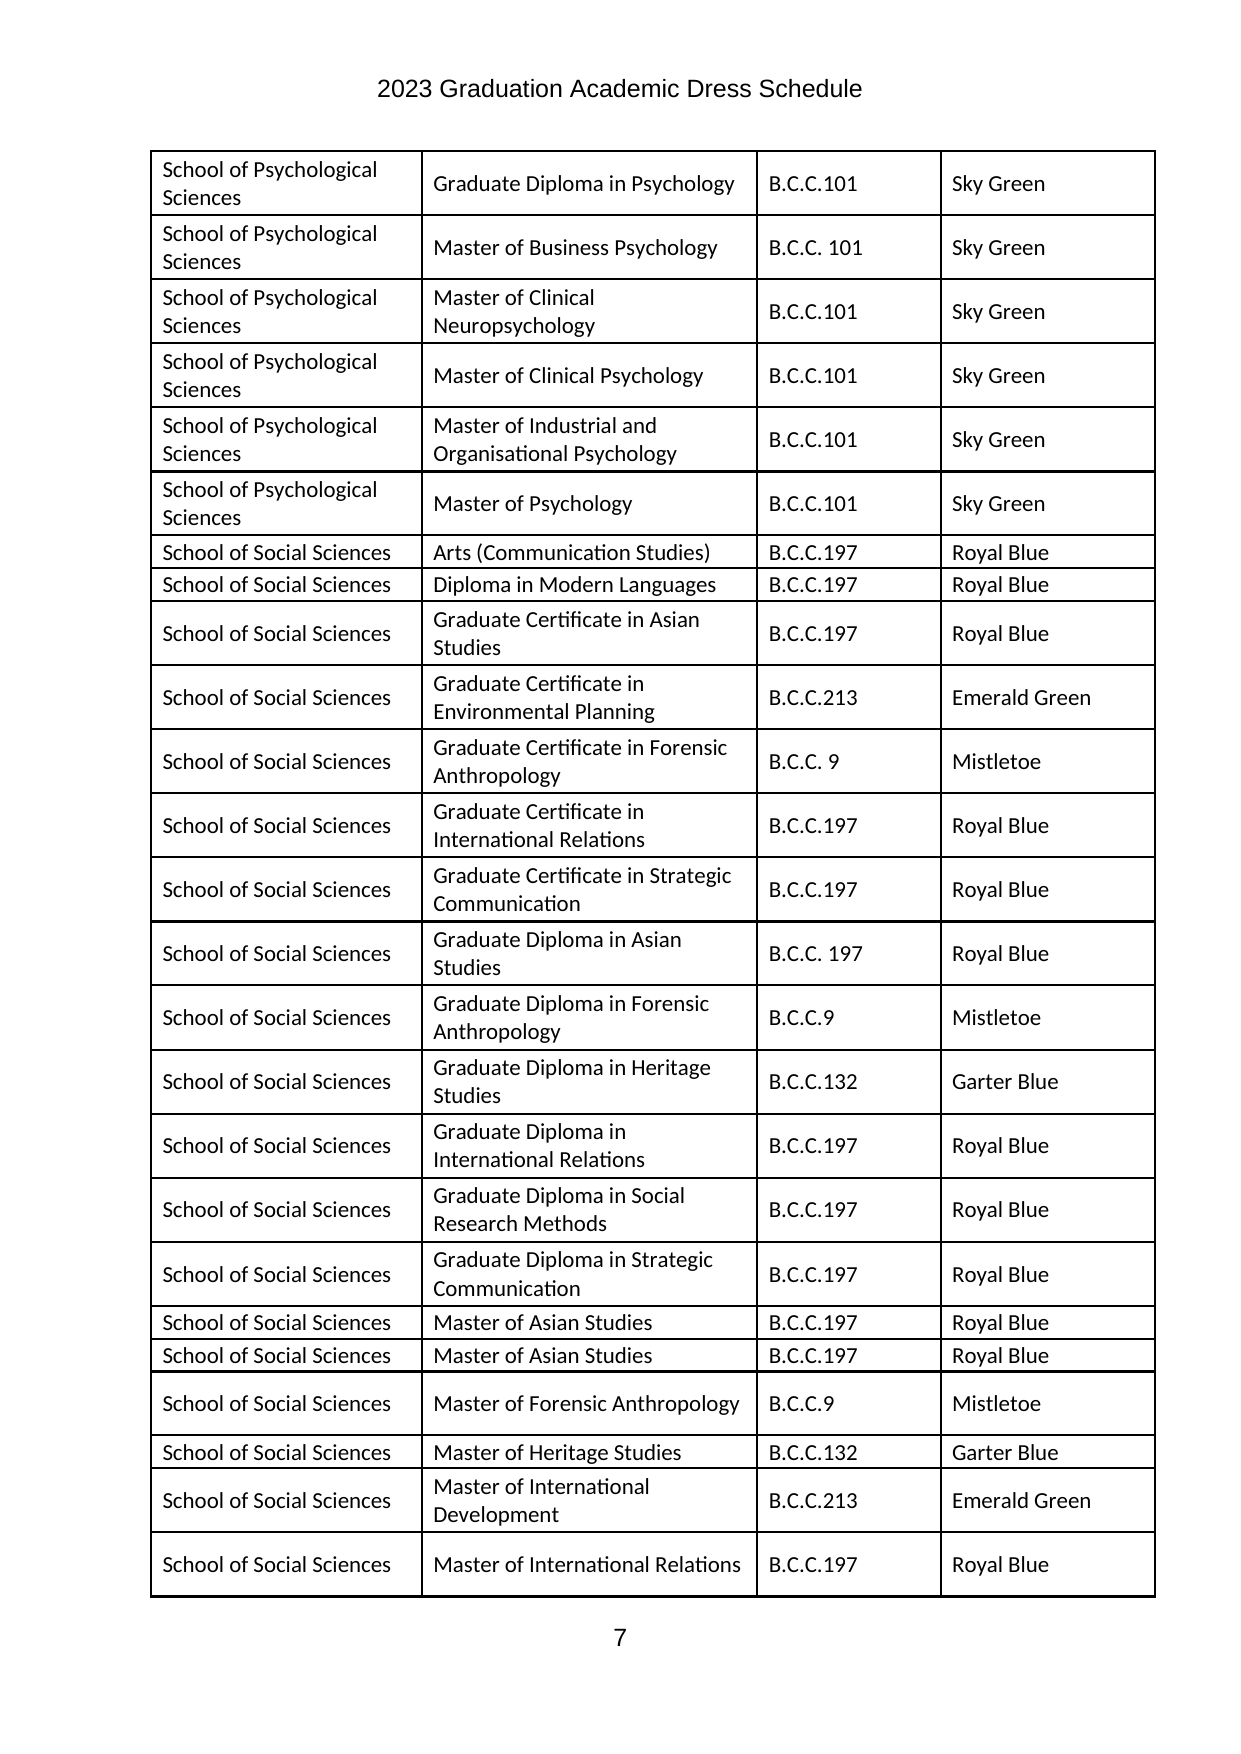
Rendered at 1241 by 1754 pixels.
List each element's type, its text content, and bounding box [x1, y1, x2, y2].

table_cell B.C.C.197 [758, 1307, 940, 1337]
table_cell School of Psychological Sciences [152, 344, 421, 406]
table_cell Graduate Diploma in Heritage Studies [423, 1051, 756, 1112]
table_cell Garter Blue [942, 1436, 1154, 1467]
table_cell B.C.C.197 [758, 536, 940, 567]
table_cell B.C.C.132 [758, 1436, 940, 1467]
table_cell Garter Blue [942, 1051, 1154, 1112]
table_cell B.C.C.101 [758, 473, 940, 534]
table_cell Graduate Diploma in Psychology [423, 152, 756, 214]
table_cell B.C.C.197 [758, 794, 940, 856]
table_cell Master of Clinical Neuropsychology [423, 280, 756, 342]
table_cell Sky Green [942, 152, 1154, 214]
table_cell Graduate Certificate in Environmental Planning [423, 666, 756, 728]
table_cell Graduate Certificate in International Relations [423, 794, 756, 856]
table_cell School of Social Sciences [152, 1436, 421, 1467]
table_cell School of Social Sciences [152, 1115, 421, 1177]
table_cell B.C.C.197 [758, 1115, 940, 1177]
table_cell Master of International Relations [423, 1533, 756, 1595]
table_cell Graduate Certificate in Asian Studies [423, 602, 756, 664]
table_cell Mistletoe [942, 1373, 1154, 1434]
table_cell Royal Blue [942, 1307, 1154, 1337]
table_cell Graduate Diploma in Forensic Anthropology [423, 986, 756, 1048]
table_cell B.C.C.197 [758, 1243, 940, 1305]
table_cell Diploma in Modern Languages [423, 569, 756, 600]
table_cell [152, 152, 421, 214]
table_cell Royal Blue [942, 923, 1154, 984]
table_cell Royal Blue [942, 569, 1154, 600]
table_cell Royal Blue [942, 858, 1154, 920]
table_cell B.C.C.101 [758, 344, 940, 406]
table_cell Graduate Diploma in Asian Studies [423, 923, 756, 984]
table_cell B.C.C.197 [758, 1179, 940, 1241]
table_cell Sky Green [942, 216, 1154, 278]
table_cell Sky Green [942, 280, 1154, 342]
table_cell School of Social Sciences [152, 1243, 421, 1305]
table_cell Graduate Diploma in Strategic Communication [423, 1243, 756, 1305]
table_cell School of Psychological Sciences [152, 473, 421, 534]
table_cell Master of Forensic Anthropology [423, 1373, 756, 1434]
table_cell School of Social Sciences [152, 1179, 421, 1241]
table_cell School of Psychological Sciences [152, 408, 421, 470]
table_cell School of Social Sciences [152, 986, 421, 1048]
table_cell Graduate Certificate in Strategic Communication [423, 858, 756, 920]
table_cell B.C.C. 101 [758, 216, 940, 278]
table_cell School of Social Sciences [152, 1469, 421, 1531]
table_cell Arts (Communication Studies) [423, 536, 756, 567]
table_cell B.C.C.213 [758, 1469, 940, 1531]
table_cell School of Social Sciences [152, 730, 421, 792]
table_cell Master of International Development [423, 1469, 756, 1531]
table_cell Graduate Diploma in Social Research Methods [423, 1179, 756, 1241]
table_cell Royal Blue [942, 1115, 1154, 1177]
table_cell Royal Blue [942, 536, 1154, 567]
table_cell Master of Asian Studies [423, 1307, 756, 1337]
table_cell Master of Business Psychology [423, 216, 756, 278]
table_cell School of Social Sciences [152, 794, 421, 856]
table_cell B.C.C.197 [758, 569, 940, 600]
table_cell School of Social Sciences [152, 536, 421, 567]
table_cell Royal Blue [942, 602, 1154, 664]
table_cell Master of Clinical Psychology [423, 344, 756, 406]
table_cell B.C.C.197 [758, 1533, 940, 1595]
table_cell B.C.C.197 [758, 602, 940, 664]
table_cell Graduate Diploma in International Relations [423, 1115, 756, 1177]
table_cell Royal Blue [942, 1533, 1154, 1595]
table_cell School of Social Sciences [152, 569, 421, 600]
table_cell School of Social Sciences [152, 1373, 421, 1434]
table_cell School of Psychological Sciences [152, 216, 421, 278]
table_cell Master of Psychology [423, 473, 756, 534]
table_cell Emerald Green [942, 1469, 1154, 1531]
table_cell B.C.C.101 [758, 280, 940, 342]
table_cell Sky Green [942, 408, 1154, 470]
table_cell Royal Blue [942, 1179, 1154, 1241]
table_cell B.C.C. 9 [758, 730, 940, 792]
table_cell Master of Heritage Studies [423, 1436, 756, 1467]
table_cell Royal Blue [942, 1340, 1154, 1370]
table_cell Sky Green [942, 344, 1154, 406]
table_cell B.C.C.132 [758, 1051, 940, 1112]
table_cell School of Social Sciences [152, 602, 421, 664]
table_cell School of Social Sciences [152, 858, 421, 920]
table_cell School of Psychological Sciences [152, 280, 421, 342]
table_cell B.C.C. 197 [758, 923, 940, 984]
table_cell B.C.C.213 [758, 666, 940, 728]
table_cell Graduate Certificate in Forensic Anthropology [423, 730, 756, 792]
table_cell B.C.C.101 [758, 152, 940, 214]
table_cell School of Social Sciences [152, 666, 421, 728]
table_cell Sky Green [942, 473, 1154, 534]
table_cell Royal Blue [942, 1243, 1154, 1305]
table_cell Royal Blue [942, 794, 1154, 856]
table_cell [152, 1533, 421, 1595]
table_cell Mistletoe [942, 986, 1154, 1048]
table_cell B.C.C.9 [758, 986, 940, 1048]
table_cell Emerald Green [942, 666, 1154, 728]
table_cell Mistletoe [942, 730, 1154, 792]
table_cell B.C.C.101 [758, 408, 940, 470]
table_cell Master of Asian Studies [423, 1340, 756, 1370]
table_cell School of Social Sciences [152, 1307, 421, 1337]
table_cell B.C.C.197 [758, 1340, 940, 1370]
table_cell B.C.C.9 [758, 1373, 940, 1434]
table_cell B.C.C.197 [758, 858, 940, 920]
table_cell Master of Industrial and Organisational Psychology [423, 408, 756, 470]
table_cell School of Social Sciences [152, 923, 421, 984]
table_cell School of Social Sciences [152, 1051, 421, 1112]
table_cell School of Social Sciences [152, 1340, 421, 1370]
